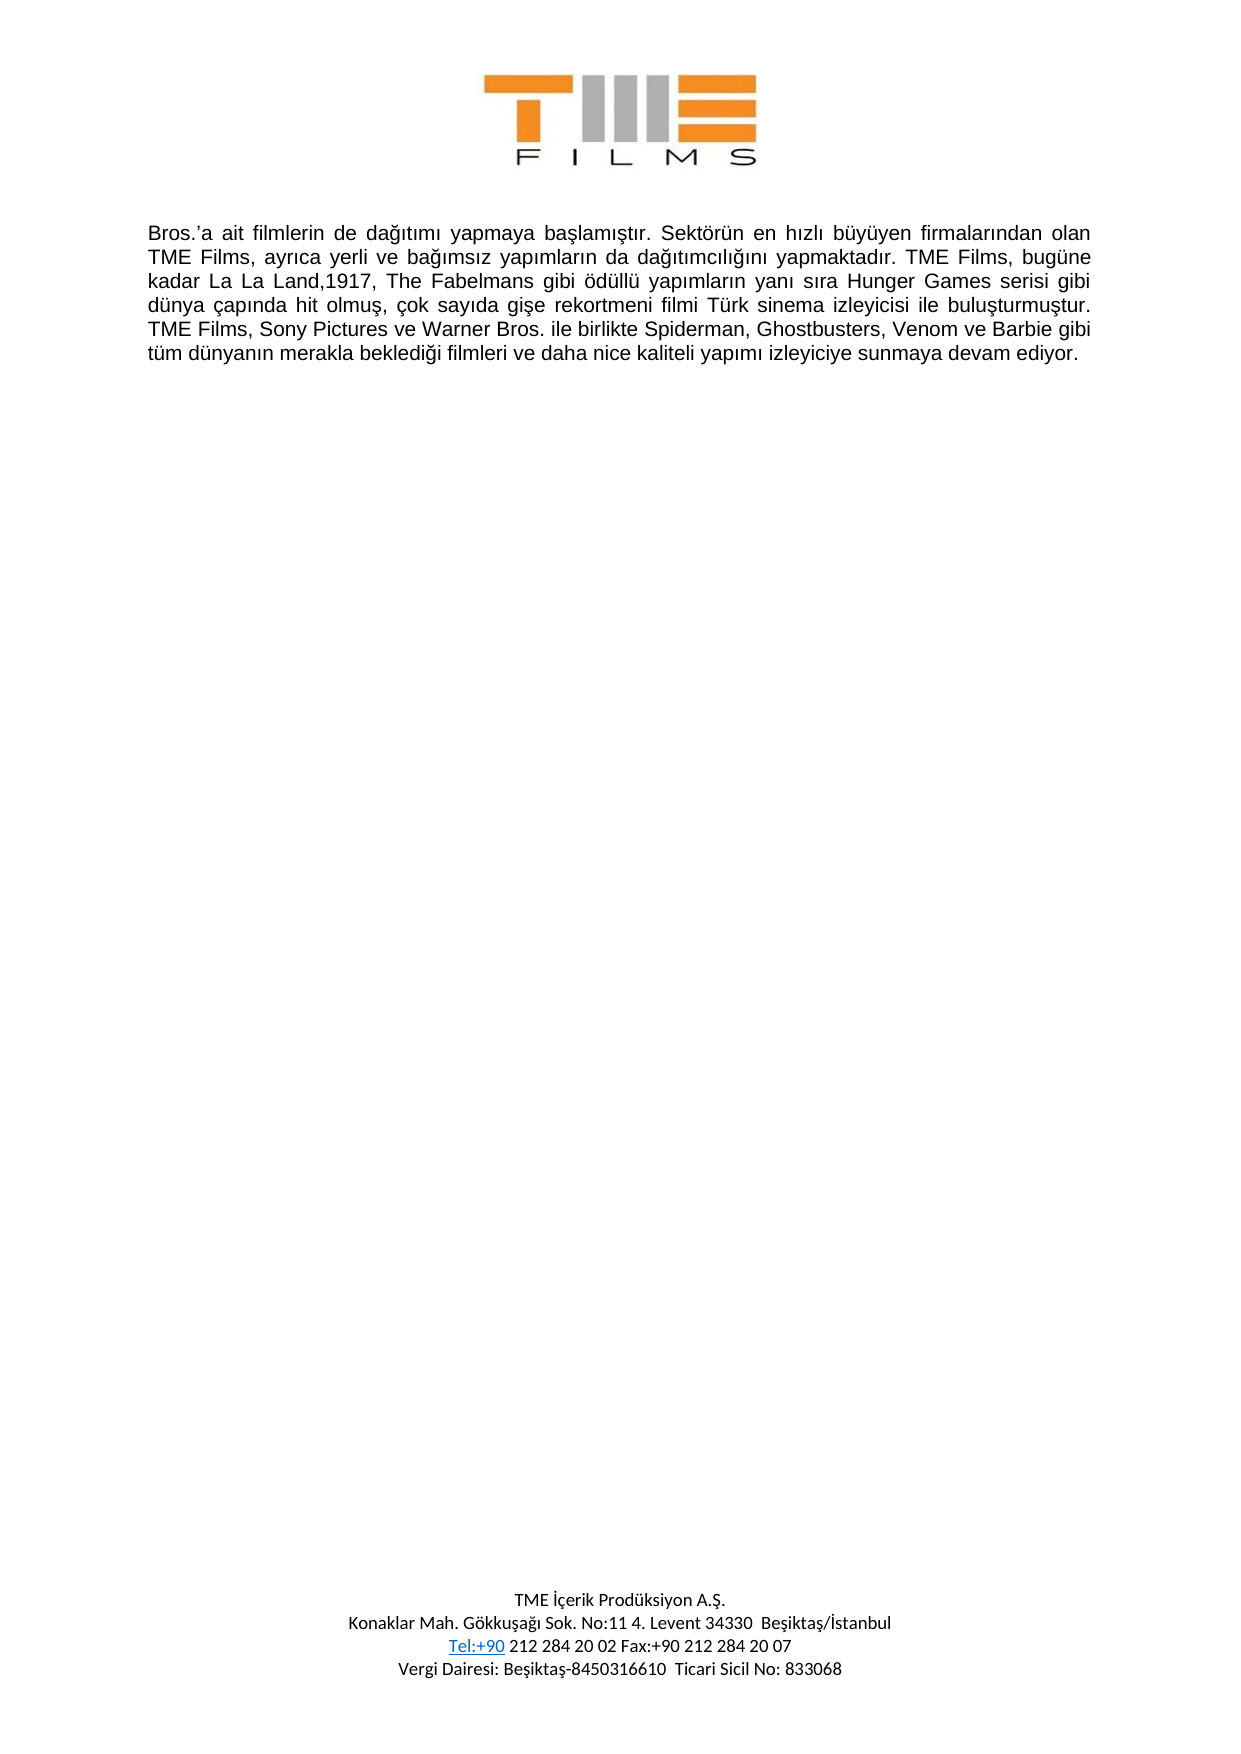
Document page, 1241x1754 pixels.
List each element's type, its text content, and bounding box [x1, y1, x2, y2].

picture [477, 73, 763, 171]
